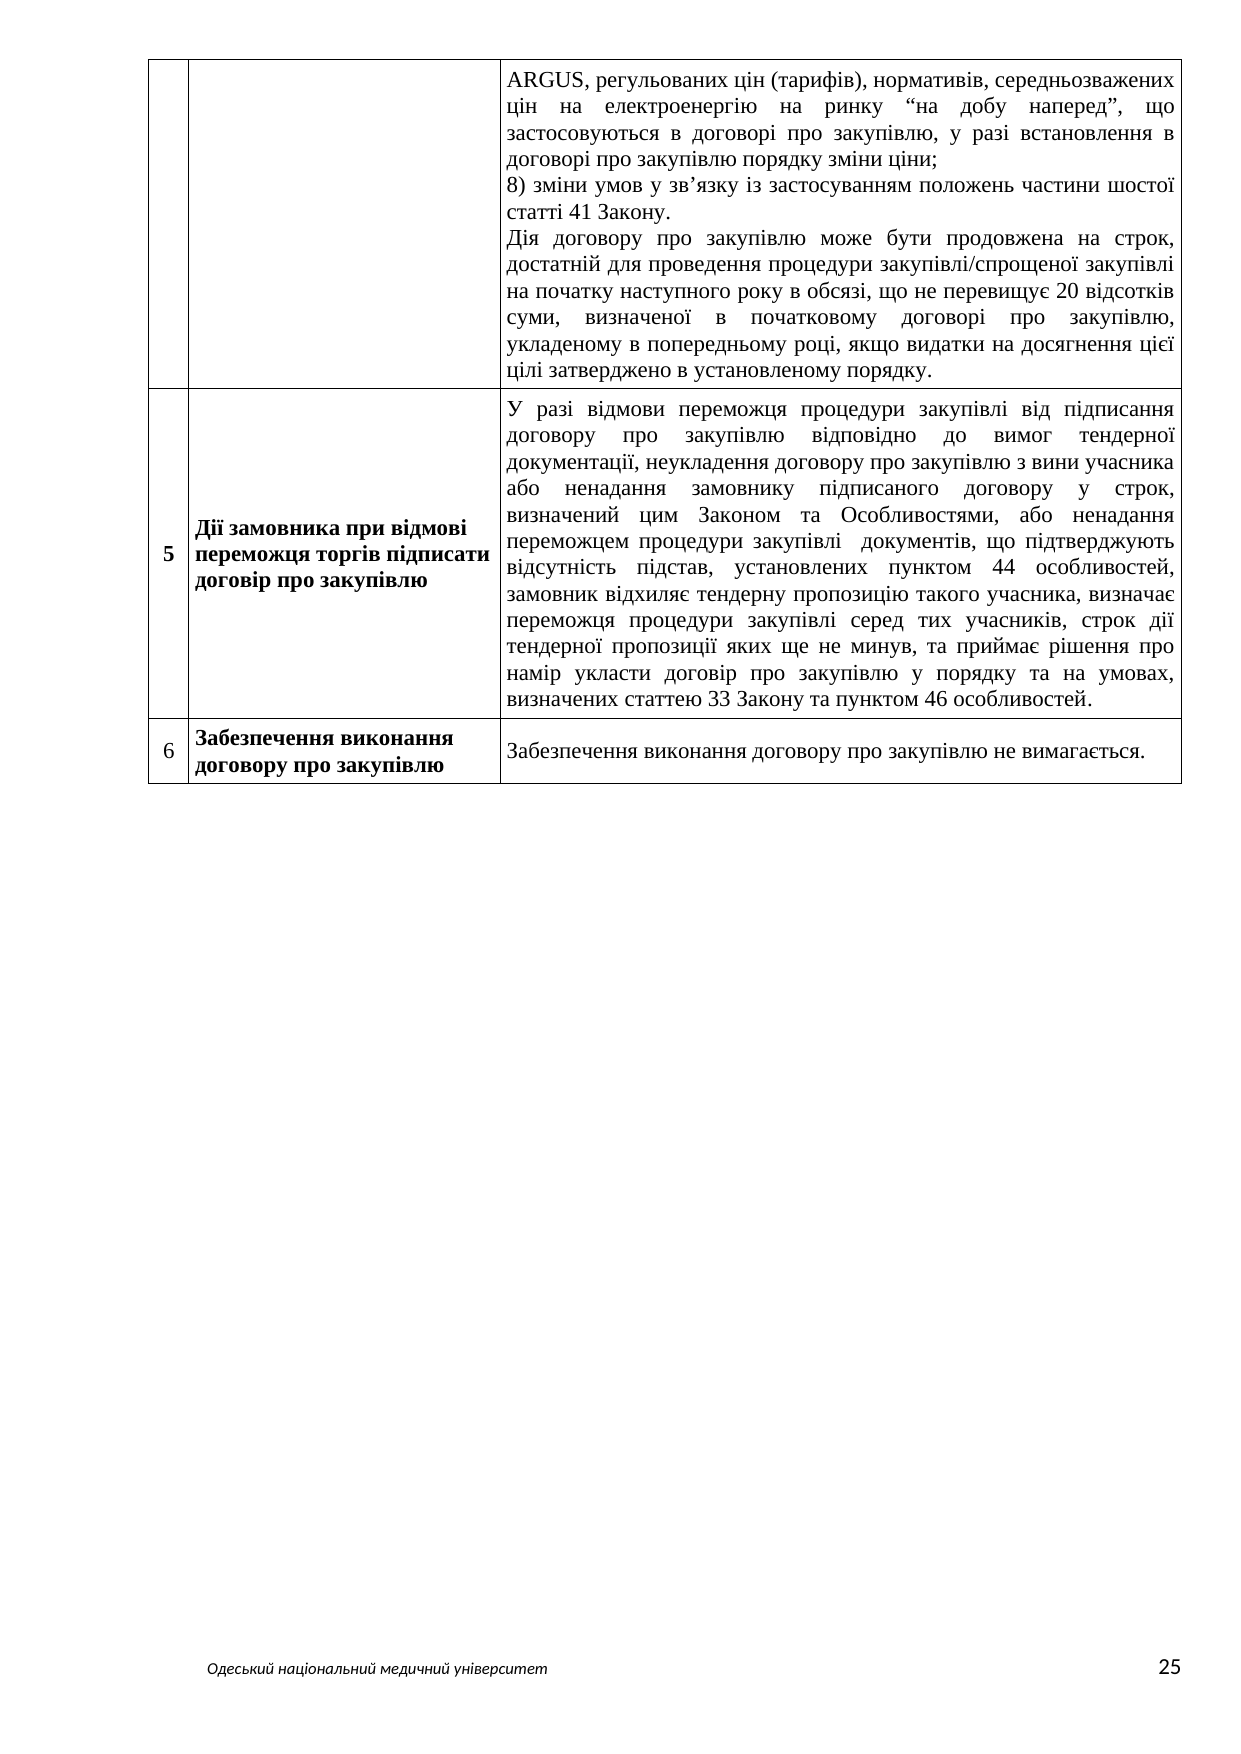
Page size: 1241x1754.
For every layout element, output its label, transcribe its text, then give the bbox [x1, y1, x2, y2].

table_cell Забезпечення виконання договору про закупівлю [189, 719, 500, 783]
table_cell 4 [149, 60, 188, 388]
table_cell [189, 60, 500, 388]
table_cell 6 [149, 719, 188, 783]
table_cell Дії замовника при відмові переможця торгів підписати договір про закупівлю [189, 389, 500, 717]
table_cell 5 [149, 389, 188, 717]
table_cell Забезпечення виконання договору про закупівлю не вимагається. [501, 719, 1181, 783]
table_cell У разі відмови переможця процедури закупівлі від підписання договору про закупівлю відповідно до вимог тендерної документації, неукладення договору про закупівлю з вини учасника або ненадання замовнику підписаного договору у строк, визначений цим Законом та Особливостями, або ненадання переможцем процедури закупівлі документів, що підтверджують відсутність підстав, установлених пунктом 44 особливостей, замовник відхиляє тендерну пропозицію такого учасника, визначає переможця процедури закупівлі серед тих учасників, строк дії тендерної пропозиції яких ще не минув, та приймає рішення про намір укласти договір про закупівлю у порядку та на умовах, визначених статтею 33 Закону та пунктом 46 особливостей. [501, 389, 1181, 717]
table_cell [501, 60, 1181, 388]
